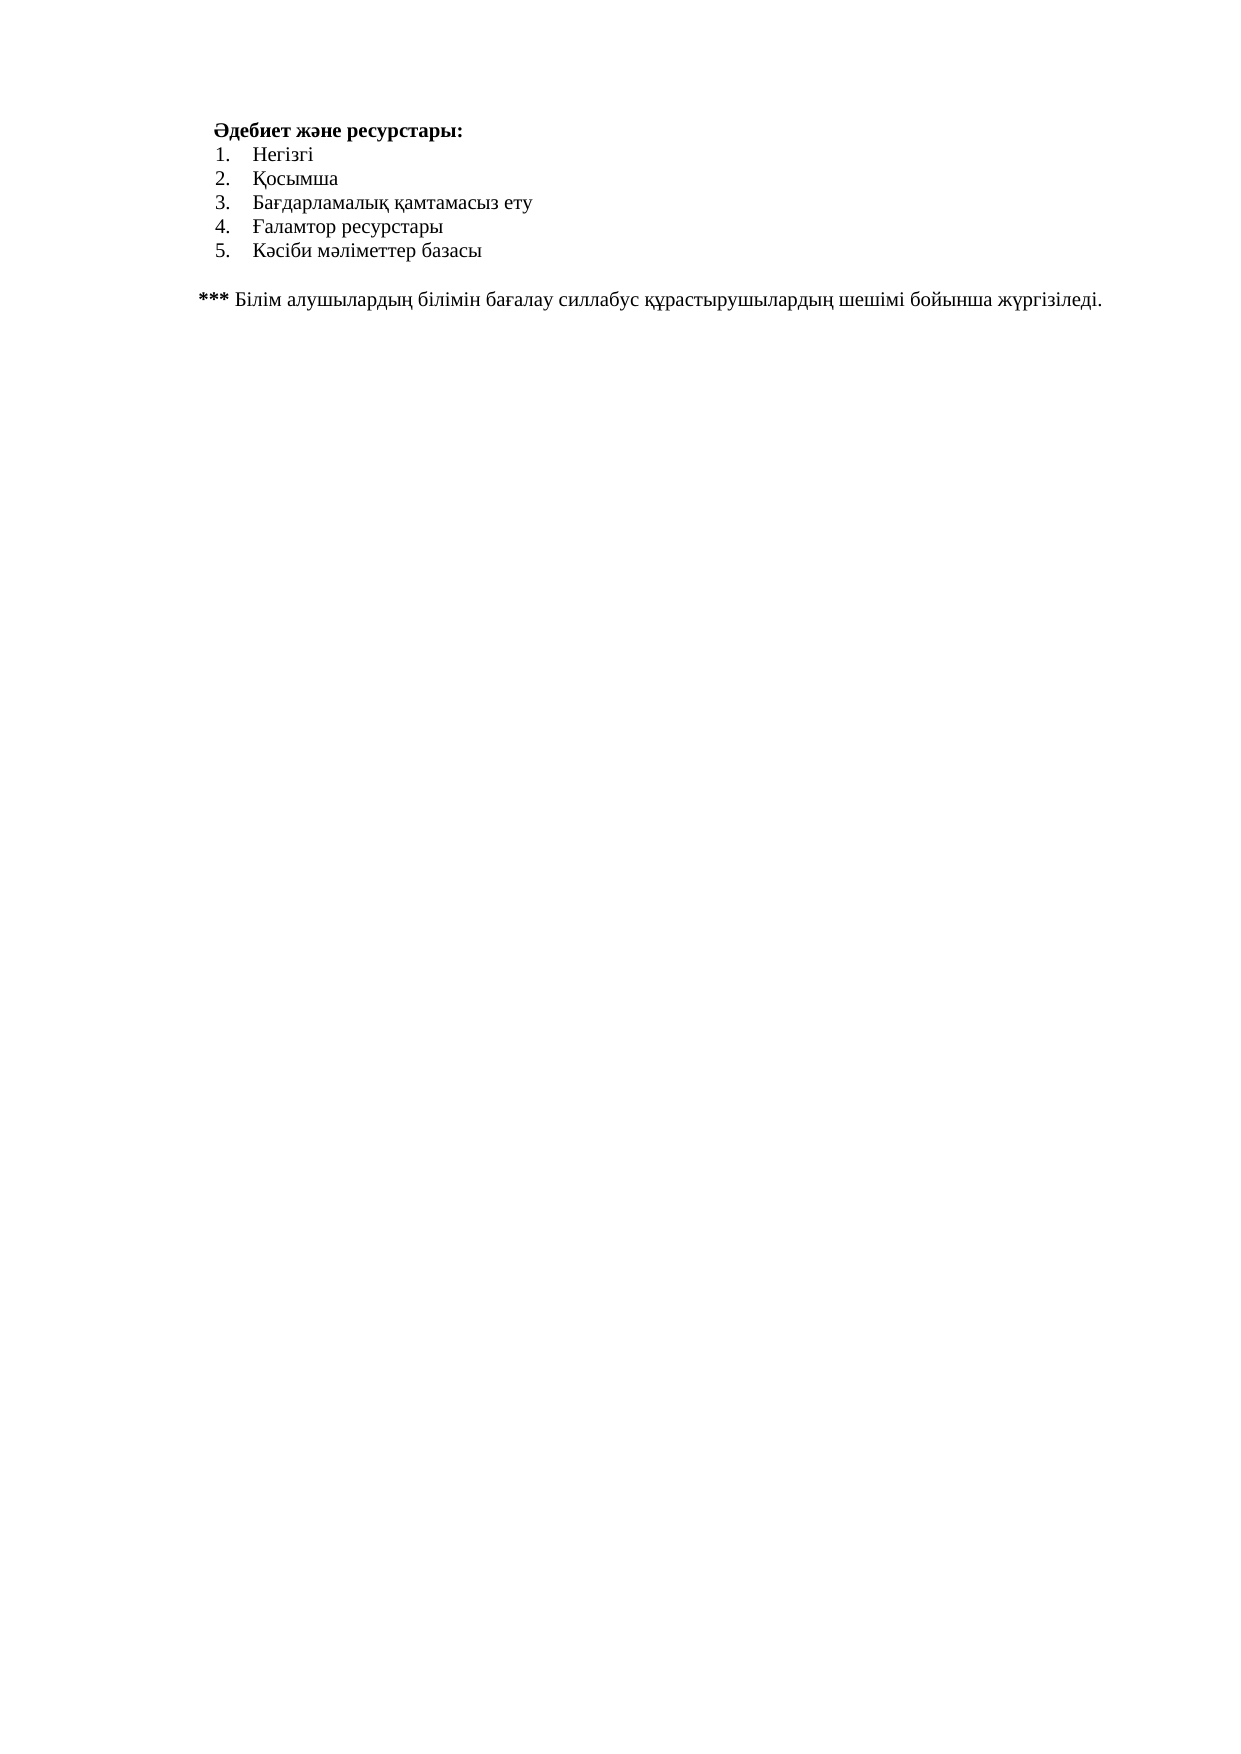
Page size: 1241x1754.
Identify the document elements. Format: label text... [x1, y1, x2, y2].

text Әдебиет және ресурстары: [177, 118, 1152, 142]
list Негізгі [215, 142, 1152, 166]
list Бағдарламалық қамтамасыз ету [215, 190, 1152, 214]
list Кәсіби мәліметтер базасы [215, 238, 1152, 262]
list Ғаламтор ресурстары [215, 214, 1152, 238]
text *** Білім алушылардың білімін бағалау силлабус құрастырушылардың шешімі бойынша жүргізіледі. [177, 287, 1152, 311]
list Қосымша [215, 166, 1152, 190]
